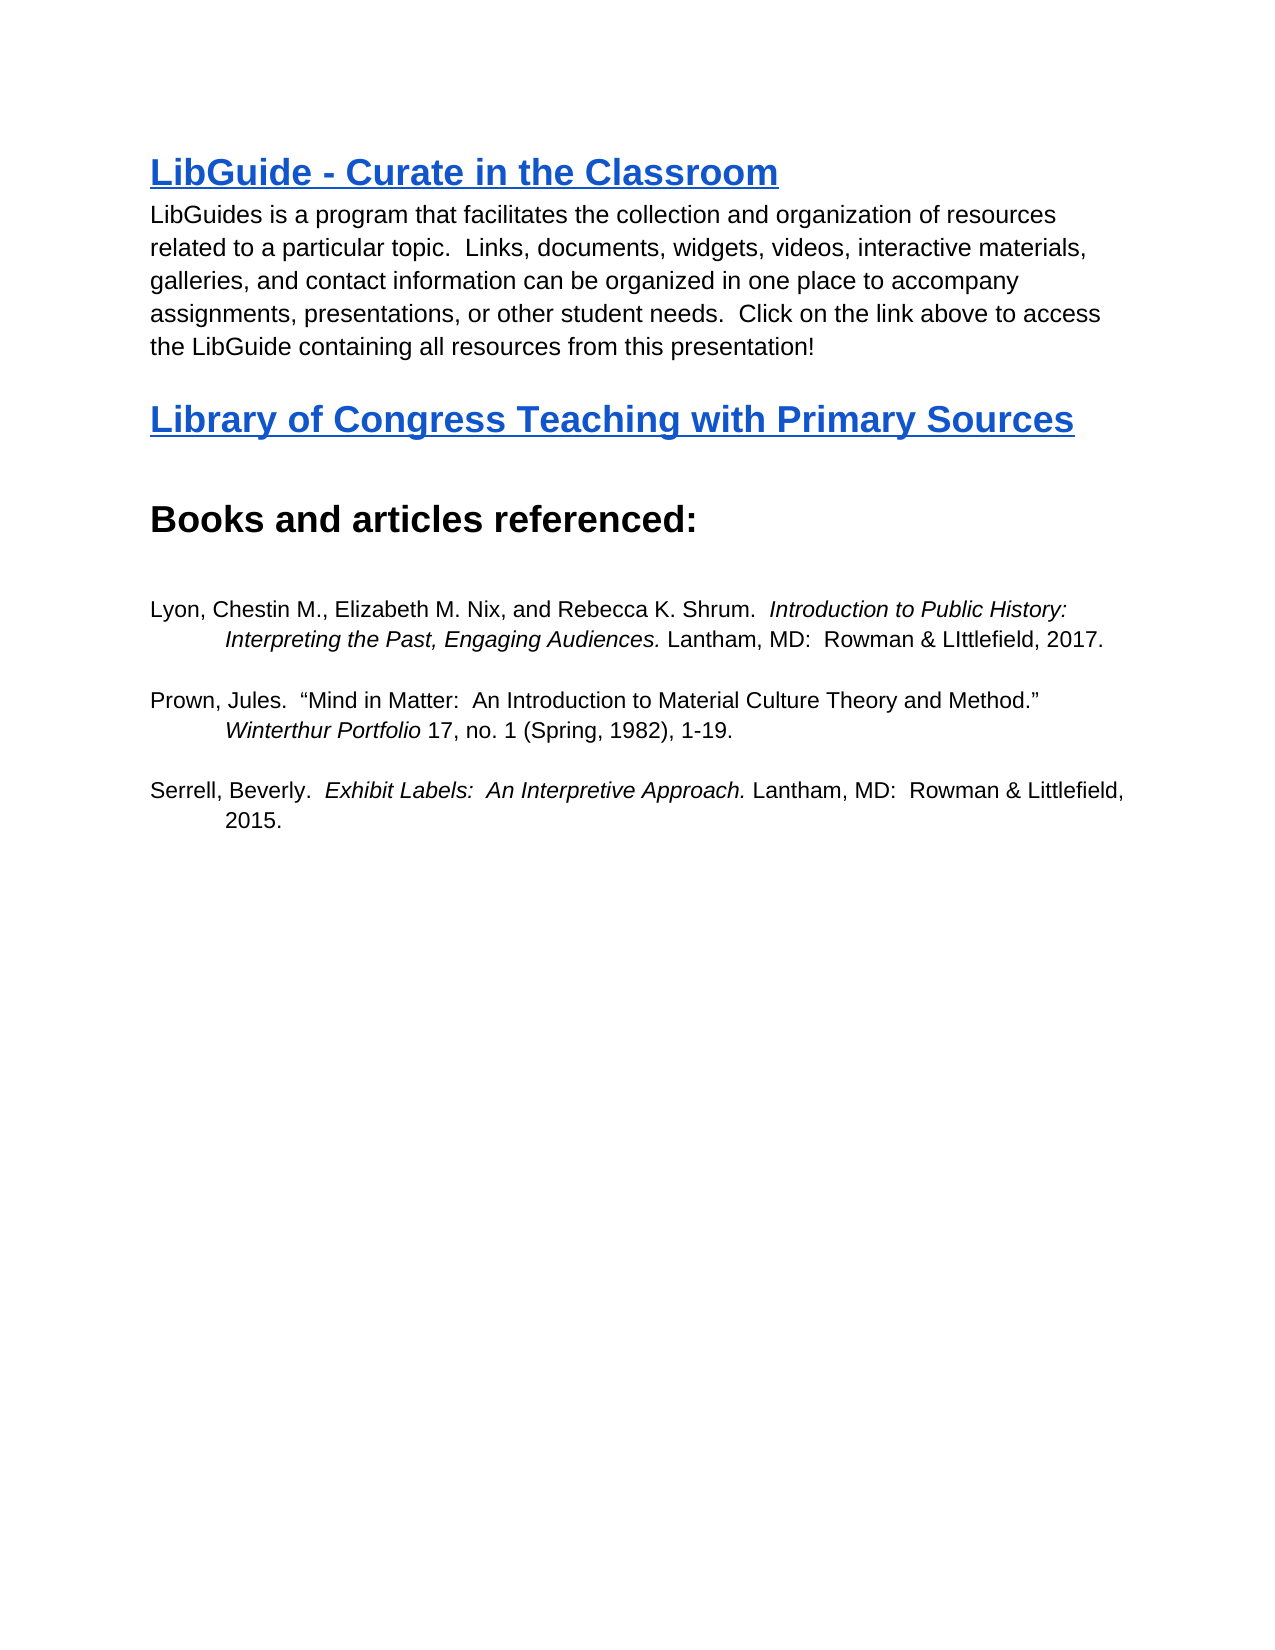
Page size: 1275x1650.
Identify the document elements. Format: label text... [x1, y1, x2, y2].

text Lyon, Chestin M., Elizabeth M. Nix, and Rebecca K. Shrum. Introduction to Public History: [150, 596, 1125, 622]
text Books and articles referenced: [150, 497, 1125, 540]
text Interpreting the Past, Engaging Audiences. Lantham, MD: Rowman & LIttlefield, 2017. [150, 626, 1125, 653]
text LibGuide - Curate in the Classroom [150, 150, 1125, 193]
text Library of Congress Teaching with Primary Sources [150, 398, 1125, 441]
text 2015. [150, 807, 1125, 834]
text Winterthur Portfolio 17, no. 1 (Spring, 1982), 1-19. [150, 717, 1125, 743]
text Prown, Jules. “Mind in Matter: An Introduction to Material Culture Theory and Method.” [150, 687, 1125, 713]
text LibGuides is a program that facilitates the collection and organization of resources related to a particular topic. Links, documents, widgets, videos, interactive materials, galleries, and contact information can be organized in one place to accompany assignments, presentations, or other student needs. Click on the link above to access the LibGuide containing all resources from this presentation! [150, 199, 1125, 360]
text Serrell, Beverly. Exhibit Labels: An Interpretive Approach. Lantham, MD: Rowman & Littlefield, [150, 777, 1125, 804]
